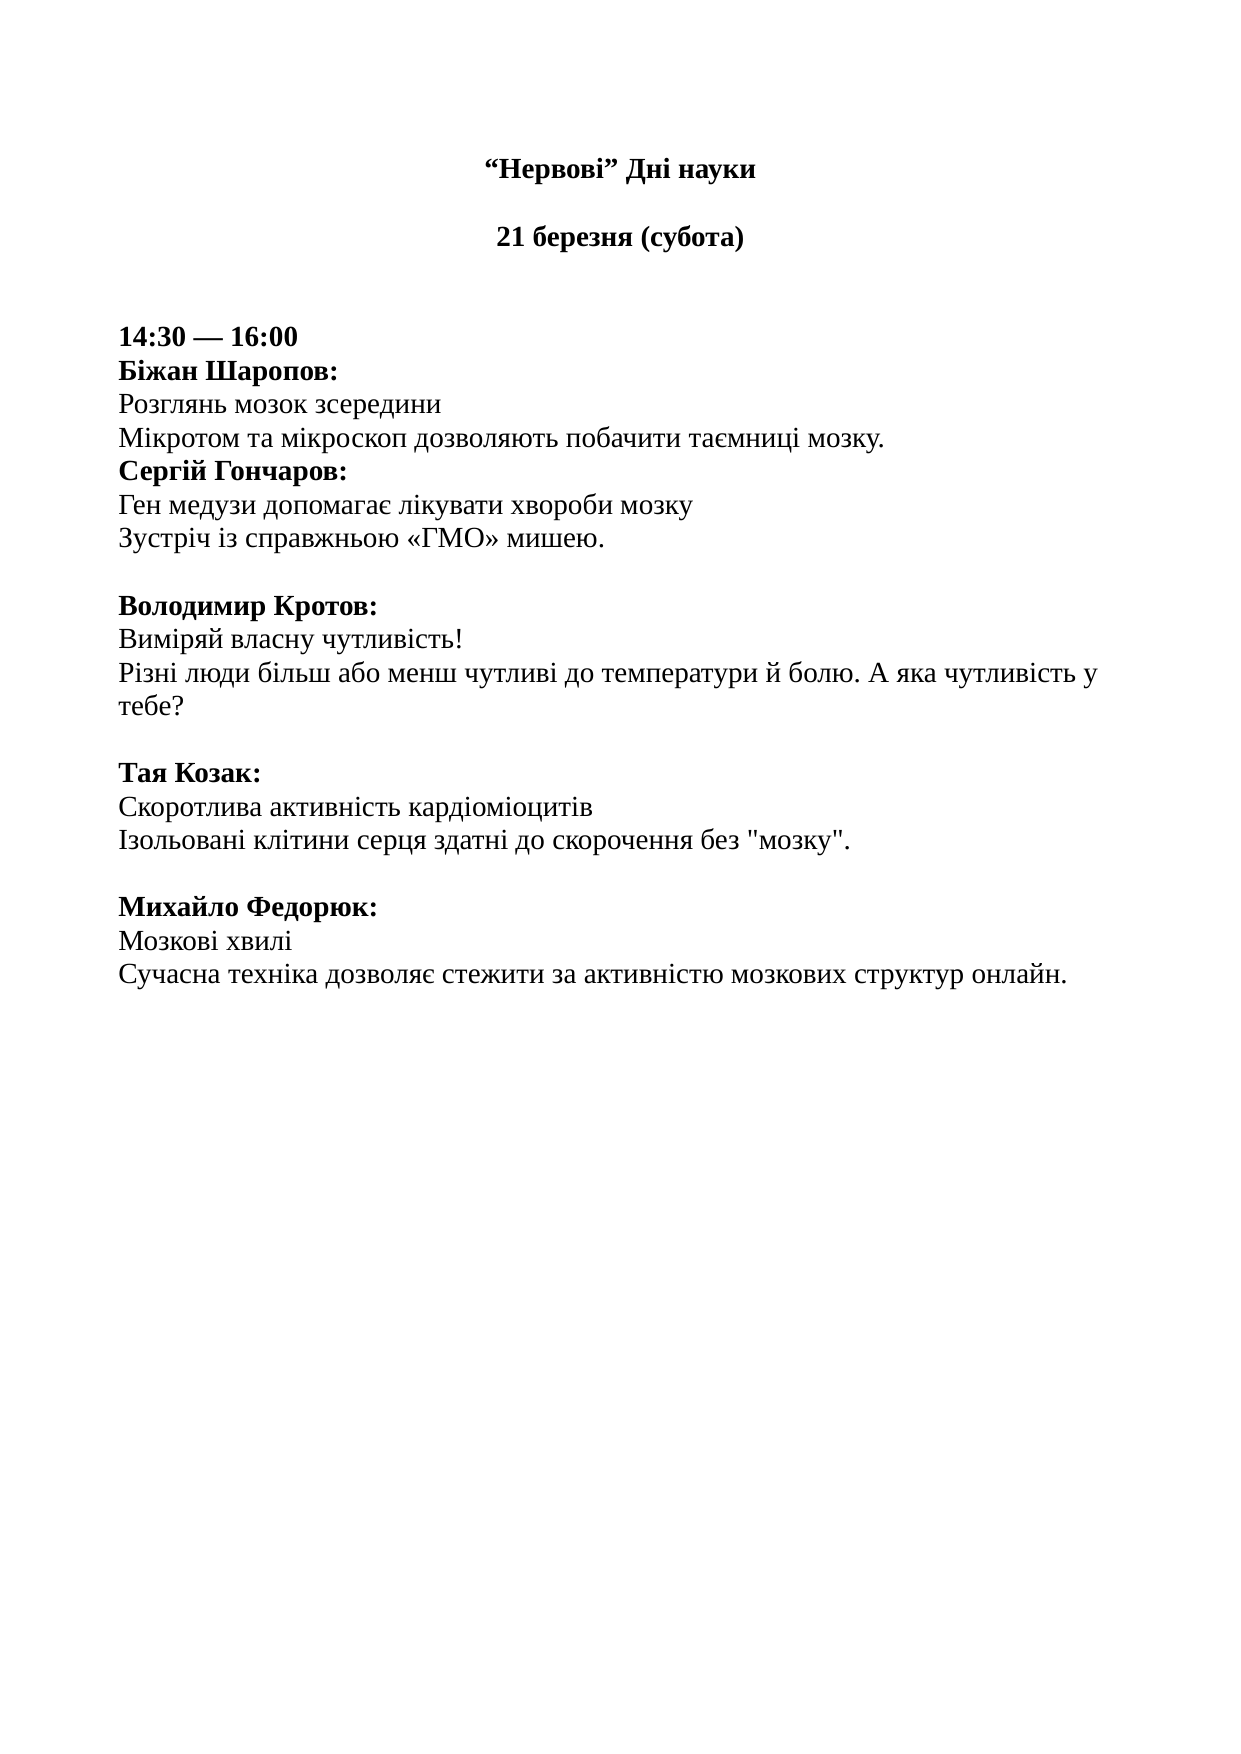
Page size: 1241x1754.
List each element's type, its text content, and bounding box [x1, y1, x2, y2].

text 21 березня (субота) [118, 219, 1122, 252]
text “Нервові” Дні науки [118, 152, 1122, 185]
text Скоротлива активність кардіоміоцитів [118, 789, 1122, 822]
text Сучасна техніка дозволяє стежити за активністю мозкових структур онлайн. [118, 957, 1122, 990]
text Тая Козак: [118, 755, 1122, 789]
text Мікротом та мікроскоп дозволяють побачити таємниці мозку. [118, 420, 1122, 453]
text Різні люди більш або менш чутливі до температури й болю. А яка чутливість у тебе? [118, 655, 1122, 722]
text Ізольовані клітини серця здатні до скорочення без "мозку". [118, 822, 1122, 856]
text Сергій Гончаров: [118, 453, 1122, 487]
text Мозкові хвилі [118, 923, 1122, 957]
text Михайло Федорюк: [118, 889, 1122, 923]
text Біжан Шаропов: [118, 353, 1122, 386]
text Зустріч із справжньою «ГМО» мишею. [118, 521, 1122, 554]
text Володимир Кротов: [118, 588, 1122, 621]
text Ген медузи допомагає лікувати хвороби мозку [118, 487, 1122, 521]
text Розглянь мозок зсередини [118, 386, 1122, 420]
text Виміряй власну чутливість! [118, 621, 1122, 655]
text 14:30 — 16:00 [118, 319, 1122, 353]
